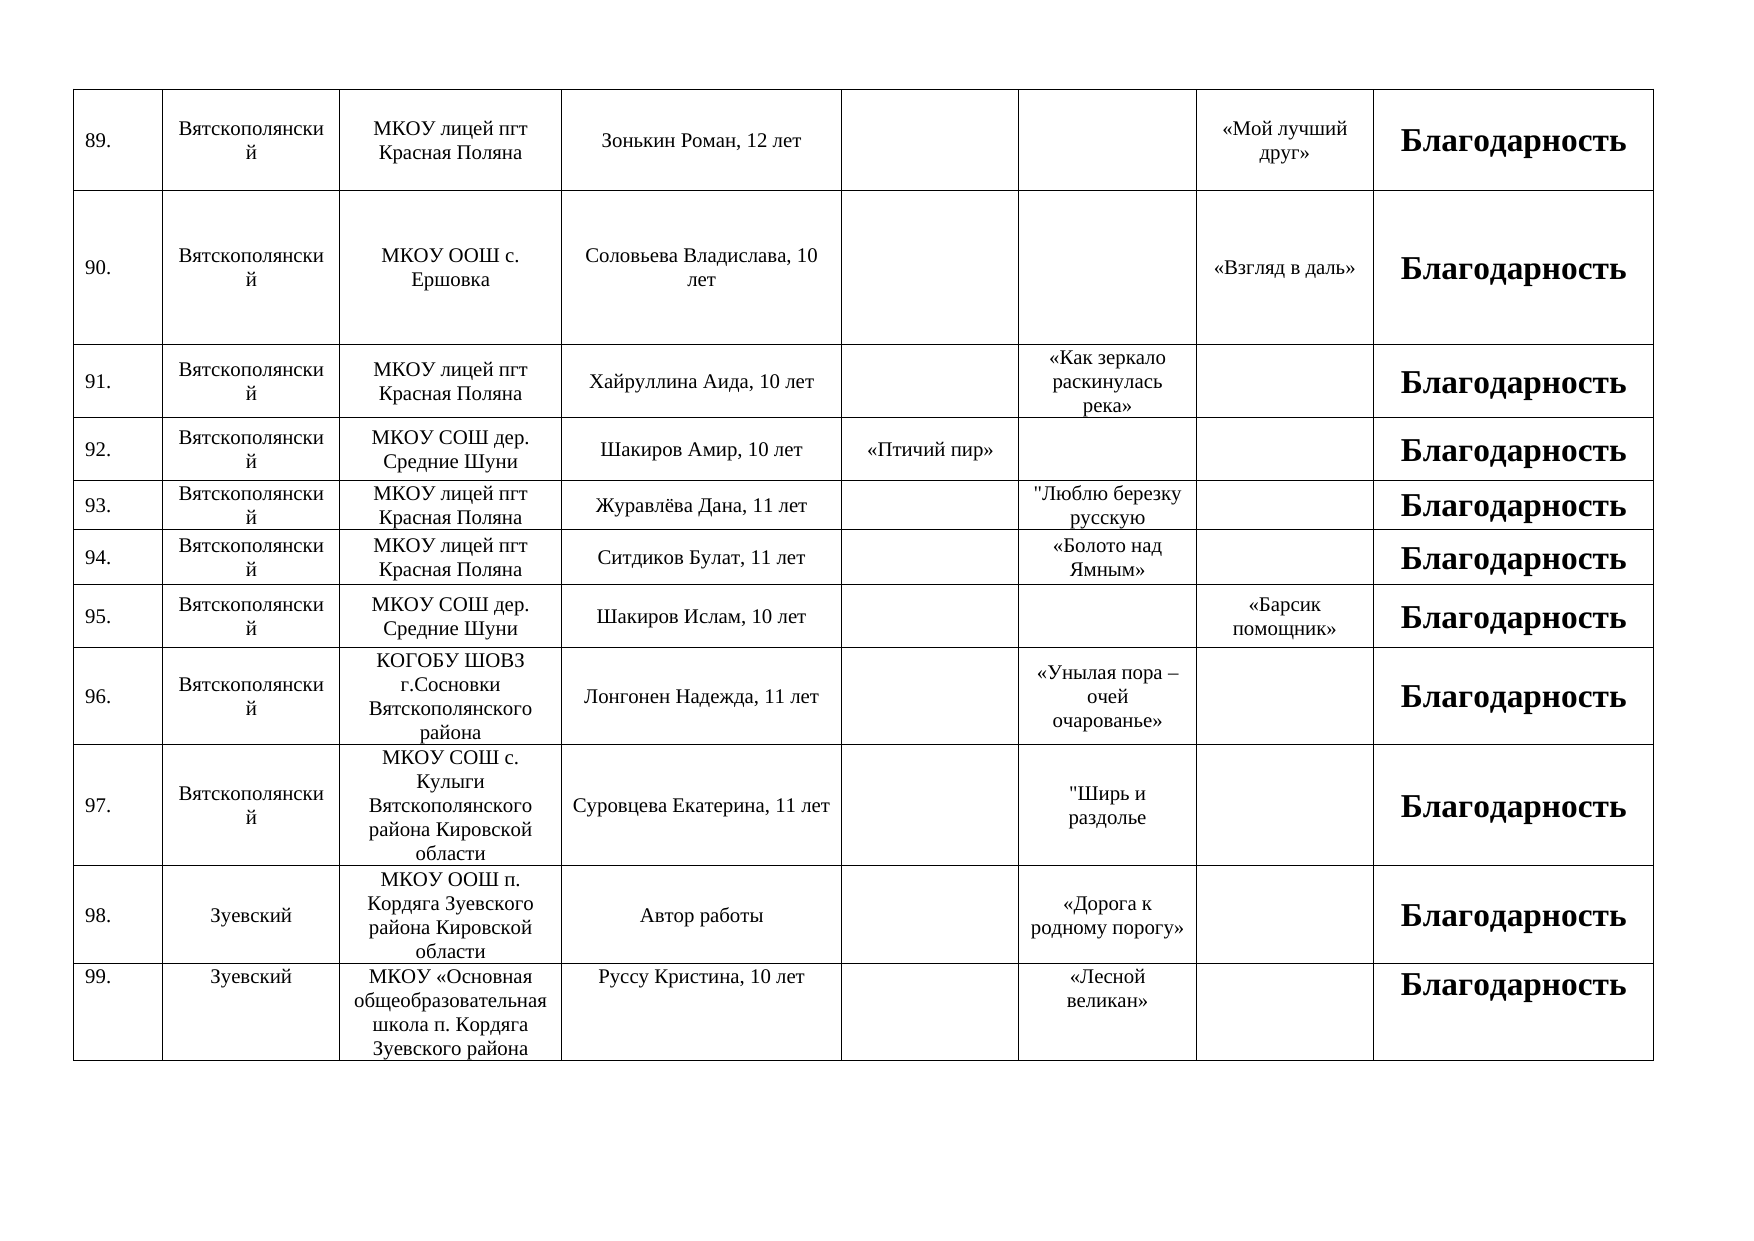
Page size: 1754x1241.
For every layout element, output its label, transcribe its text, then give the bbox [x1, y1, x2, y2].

table_cell [1197, 866, 1373, 963]
table_cell Вятскополянский [163, 585, 339, 647]
table_cell Вятскополянский [163, 530, 339, 584]
table_cell [842, 191, 1018, 344]
table_cell [1019, 418, 1196, 480]
table_cell Благодарность [1374, 648, 1653, 744]
table_cell [74, 481, 162, 529]
table_cell КОГОБУ ШОВЗ г.Сосновки Вятскополянского района [340, 648, 561, 744]
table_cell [340, 90, 561, 190]
table_cell Благодарность [1374, 418, 1653, 480]
table_cell МКОУ СОШ дер. Средние Шуни [340, 418, 561, 480]
table_cell «Барсик помощник» [1197, 585, 1373, 647]
table_cell Благодарность [1374, 866, 1653, 963]
table_cell «Мой лучший друг» [1197, 90, 1373, 190]
table_cell МКОУ СОШ дер. Средние Шуни [340, 585, 561, 647]
table_cell [1197, 481, 1373, 529]
table_cell [842, 866, 1018, 963]
table_cell [74, 866, 162, 963]
table_cell «Птичий пир» [842, 418, 1018, 480]
table_cell Ситдиков Булат, 11 лет [562, 530, 841, 584]
table_cell «Унылая пора – очей очарованье» [1019, 648, 1196, 744]
table_cell Вятскополянский [163, 648, 339, 744]
table_cell «Дорога к родному порогу» [1019, 866, 1196, 963]
table_cell Шакиров Ислам, 10 лет [562, 585, 841, 647]
table_cell [74, 745, 162, 865]
table_cell Вятскополянский [163, 481, 339, 529]
table_cell МКОУ лицей пгт Красная Поляна [340, 481, 561, 529]
table_cell МКОУ ООШ с. Ершовка [340, 191, 561, 344]
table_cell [562, 964, 841, 1060]
table_cell [842, 964, 1018, 1060]
table_cell Шакиров Амир, 10 лет [562, 418, 841, 480]
table_cell [1197, 745, 1373, 865]
table_cell «Болото над Ямным» [1019, 530, 1196, 584]
table_cell Хайруллина Аида, 10 лет [562, 345, 841, 417]
table_cell [842, 585, 1018, 647]
table_cell Благодарность [1374, 585, 1653, 647]
table_cell «Как зеркало раскинулась река» [1019, 345, 1196, 417]
table_cell [1019, 90, 1196, 190]
table_cell «Лесной великан» [1019, 964, 1196, 1060]
table_cell [74, 530, 162, 584]
table_cell Благодарность [1374, 191, 1653, 344]
table_cell Благодарность [1374, 745, 1653, 865]
table_cell [1197, 345, 1373, 417]
table_cell Лонгонен Надежда, 11 лет [562, 648, 841, 744]
table_cell МКОУ лицей пгт Красная Поляна [340, 530, 561, 584]
table_cell [1197, 648, 1373, 744]
table_cell [1197, 964, 1373, 1060]
table_cell МКОУ СОШ с. Кулыги Вятскополянского района Кировской области [340, 745, 561, 865]
table_cell [1019, 191, 1196, 344]
table_cell [842, 345, 1018, 417]
table_cell Зонькин Роман, 12 лет [562, 90, 841, 190]
table_cell Благодарность [1374, 90, 1653, 190]
table_cell [74, 585, 162, 647]
table_cell Зуевский [163, 866, 339, 963]
table_cell Журавлёва Дана, 11 лет [562, 481, 841, 529]
table_cell [842, 481, 1018, 529]
table_cell [842, 745, 1018, 865]
table_cell [74, 418, 162, 480]
table_cell Вятскополянский [163, 191, 339, 344]
table_cell "Ширь и раздолье [1019, 745, 1196, 865]
table_cell [74, 345, 162, 417]
table_cell МКОУ лицей пгт Красная Поляна [340, 345, 561, 417]
table_cell Вятскополянский [163, 90, 339, 190]
table_cell «Взгляд в даль» [1197, 191, 1373, 344]
table_cell Соловьева Владислава, 10 лет [562, 191, 841, 344]
table_cell [74, 648, 162, 744]
table_cell Вятскополянский [163, 345, 339, 417]
table_cell Вятскополянский [163, 418, 339, 480]
table_cell [74, 90, 162, 190]
table_cell Автор работы [562, 866, 841, 963]
table_cell "Люблю березку русскую [1019, 481, 1196, 529]
table_cell Вятскополянский [163, 745, 339, 865]
table_cell [842, 90, 1018, 190]
table_cell [1019, 585, 1196, 647]
table_cell Благодарность [1374, 345, 1653, 417]
table_cell Благодарность [1374, 964, 1653, 1060]
table_cell Благодарность [1374, 481, 1653, 529]
table_cell [1197, 530, 1373, 584]
table_cell [1197, 418, 1373, 480]
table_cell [340, 964, 561, 1060]
table_cell [842, 648, 1018, 744]
table_cell Зуевский [163, 964, 339, 1060]
table_cell [842, 530, 1018, 584]
table_cell МКОУ ООШ п. Кордяга Зуевского района Кировской области [340, 866, 561, 963]
table_cell [74, 191, 162, 344]
table_cell Суровцева Екатерина, 11 лет [562, 745, 841, 865]
table_cell Благодарность [1374, 530, 1653, 584]
table_cell [74, 964, 162, 1060]
